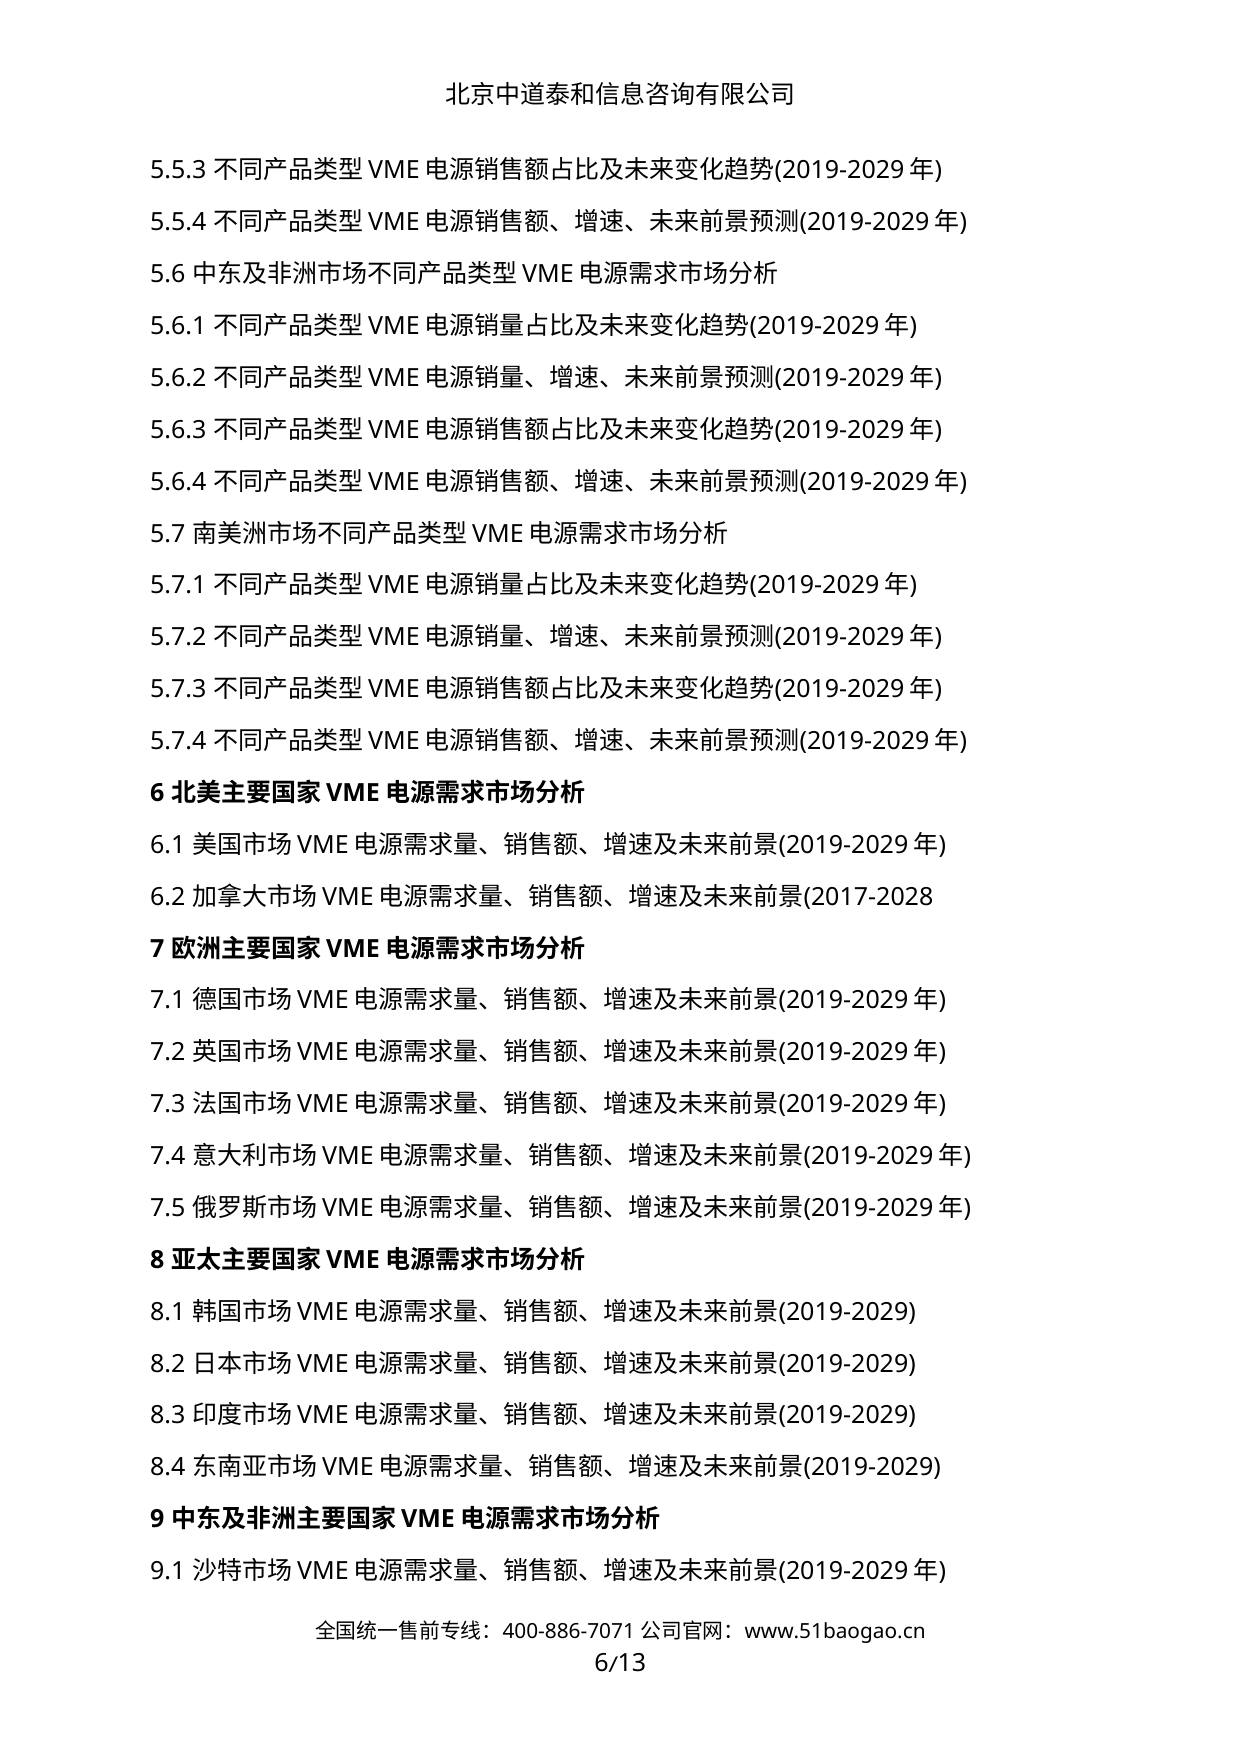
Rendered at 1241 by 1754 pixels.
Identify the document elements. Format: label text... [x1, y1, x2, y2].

text 8.1 韩国市场VME电源需求量、销售额、增速及未来前景(2019-2029) [150, 1291, 1090, 1327]
text 5.7.4 不同产品类型VME电源销售额、增速、未来前景预测(2019-2029年) [150, 721, 1090, 757]
text 7.5 俄罗斯市场VME电源需求量、销售额、增速及未来前景(2019-2029年) [150, 1187, 1090, 1224]
text 7 欧洲主要国家VME电源需求市场分析 [150, 928, 1090, 964]
text 5.6.2 不同产品类型VME电源销量、增速、未来前景预测(2019-2029年) [150, 357, 1090, 394]
text 5.6.1 不同产品类型VME电源销量占比及未来变化趋势(2019-2029年) [150, 306, 1090, 342]
text 7.1 德国市场VME电源需求量、销售额、增速及未来前景(2019-2029年) [150, 980, 1090, 1016]
text 5.6 中东及非洲市场不同产品类型VME电源需求市场分析 [150, 254, 1090, 290]
text 7.3 法国市场VME电源需求量、销售额、增速及未来前景(2019-2029年) [150, 1084, 1090, 1120]
text 5.5.3 不同产品类型VME电源销售额占比及未来变化趋势(2019-2029年) [150, 150, 1090, 186]
text 5.7.1 不同产品类型VME电源销量占比及未来变化趋势(2019-2029年) [150, 565, 1090, 601]
text 5.5.4 不同产品类型VME电源销售额、增速、未来前景预测(2019-2029年) [150, 202, 1090, 238]
text 8.3 印度市场VME电源需求量、销售额、增速及未来前景(2019-2029) [150, 1395, 1090, 1431]
text 8 亚太主要国家VME电源需求市场分析 [150, 1239, 1090, 1276]
text 5.6.3 不同产品类型VME电源销售额占比及未来变化趋势(2019-2029年) [150, 409, 1090, 446]
text 5.6.4 不同产品类型VME电源销售额、增速、未来前景预测(2019-2029年) [150, 461, 1090, 497]
text 8.2 日本市场VME电源需求量、销售额、增速及未来前景(2019-2029) [150, 1343, 1090, 1379]
text 5.7 南美洲市场不同产品类型VME电源需求市场分析 [150, 513, 1090, 549]
text 6.1 美国市场VME电源需求量、销售额、增速及未来前景(2019-2029年) [150, 824, 1090, 861]
text 5.7.2 不同产品类型VME电源销量、增速、未来前景预测(2019-2029年) [150, 617, 1090, 653]
text 6 北美主要国家VME电源需求市场分析 [150, 772, 1090, 809]
text 7.2 英国市场VME电源需求量、销售额、增速及未来前景(2019-2029年) [150, 1032, 1090, 1068]
text 6.2 加拿大市场VME电源需求量、销售额、增速及未来前景(2017-2028 [150, 876, 1090, 912]
text 5.7.3 不同产品类型VME电源销售额占比及未来变化趋势(2019-2029年) [150, 669, 1090, 705]
text 9 中东及非洲主要国家VME电源需求市场分析 [150, 1499, 1090, 1535]
text 9.1 沙特市场VME电源需求量、销售额、增速及未来前景(2019-2029年) [150, 1551, 1090, 1587]
text 8.4 东南亚市场VME电源需求量、销售额、增速及未来前景(2019-2029) [150, 1447, 1090, 1483]
text 7.4 意大利市场VME电源需求量、销售额、增速及未来前景(2019-2029年) [150, 1136, 1090, 1172]
